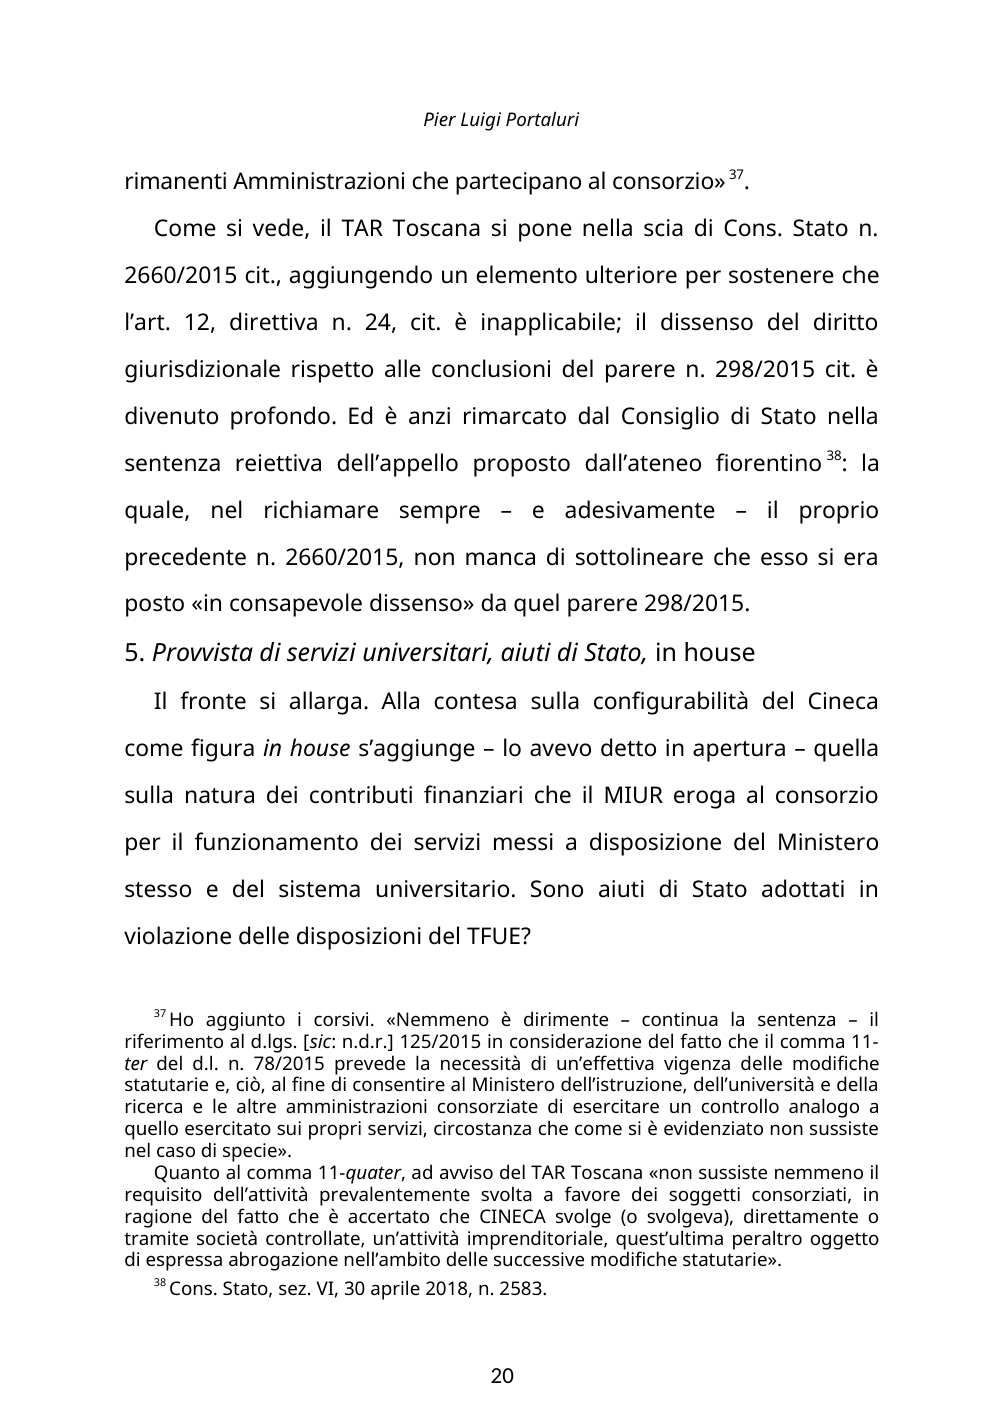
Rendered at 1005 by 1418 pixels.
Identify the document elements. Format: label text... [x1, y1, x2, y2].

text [124, 165, 880, 197]
text 5. Provvista di servizi universitari, aiuti di Stato, in house [124, 634, 880, 668]
text Come si vede, il TAR Toscana si pone nella scia di Cons. Stato n. 2660/2015 cit., aggiungendo un elemento ulteriore per sostenere che l’art. 12, direttiva n. 24, cit. è inapplicabile; il dissenso del diritto giurisdizionale rispetto alle conclusioni del parere n. 298/2015 cit. è divenuto profondo. Ed è anzi rimarcato dal Consiglio di Stato nella sentenza reiettiva dell’appello proposto dall’ateneo fiorentino : la quale, nel richiamare sempre – e adesivamente – il proprio precedente n. 2660/2015, non manca di sottolineare che esso si era posto «in consapevole dissenso» da quel parere 298/2015. [124, 212, 880, 618]
text Il fronte si allarga. Alla contesa sulla configurabilità del Cineca come figura in house s’aggiunge – lo avevo detto in apertura – quella sulla natura dei contributi finanziari che il MIUR eroga al consorzio per il funzionamento dei servizi messi a disposizione del Ministero stesso e del sistema universitario. Sono aiuti di Stato adottati in violazione delle disposizioni del TFUE? [124, 685, 880, 951]
